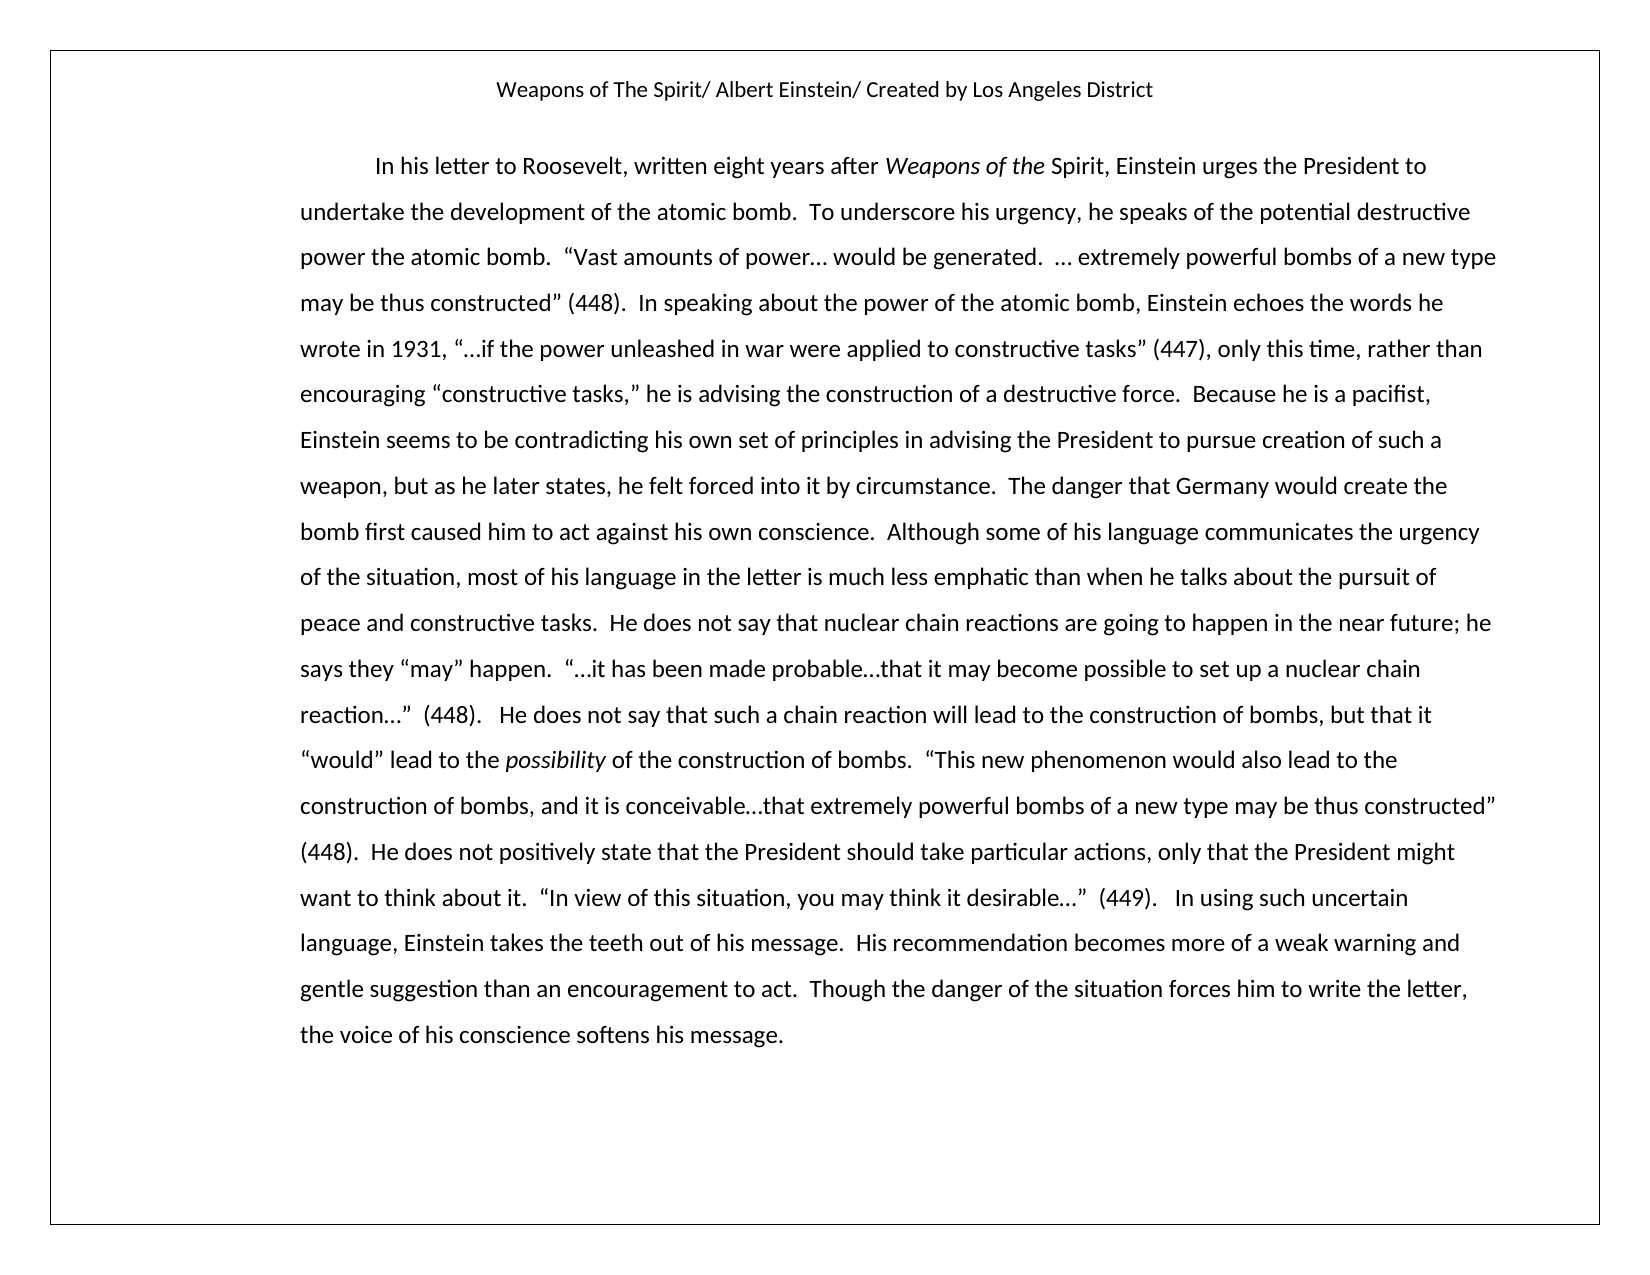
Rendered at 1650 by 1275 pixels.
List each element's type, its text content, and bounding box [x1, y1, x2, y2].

list In his letter to Roosevelt, written eight years after Weapons of the Spirit, Einstein urges the President to undertake the development of the atomic bomb. To underscore his urgency, he speaks of the potential destructive power the atomic bomb. “Vast amounts of power… would be generated. … extremely powerful bombs of a new type may be thus constructed” (448). In speaking about the power of the atomic bomb, Einstein echoes the words he wrote in 1931, “…if the power unleashed in war were applied to constructive tasks” (447), only this time, rather than encouraging “constructive tasks,” he is advising the construction of a destructive force. Because he is a pacifist, Einstein seems to be contradicting his own set of principles in advising the President to pursue creation of such a weapon, but as he later states, he felt forced into it by circumstance. The danger that Germany would create the bomb first caused him to act against his own conscience. Although some of his language communicates the urgency of the situation, most of his language in the letter is much less emphatic than when he talks about the pursuit of peace and constructive tasks. He does not say that nuclear chain reactions are going to happen in the near future; he says they “may” happen. “…it has been made probable…that it may become possible to set up a nuclear chain reaction…” (448). He does not say that such a chain reaction will lead to the construction of bombs, but that it “would” lead to the possibility of the construction of bombs. “This new phenomenon would also lead to the construction of bombs, and it is conceivable…that extremely powerful bombs of a new type may be thus constructed” (448). He does not positively state that the President should take particular actions, only that the President might want to think about it. “In view of this situation, you may think it desirable…” (449). In using such uncertain language, Einstein takes the teeth out of his message. His recommendation becomes more of a weak warning and gentle suggestion than an encouragement to act. Though the danger of the situation forces him to write the letter, the voice of his conscience softens his message. [300, 150, 1500, 1049]
